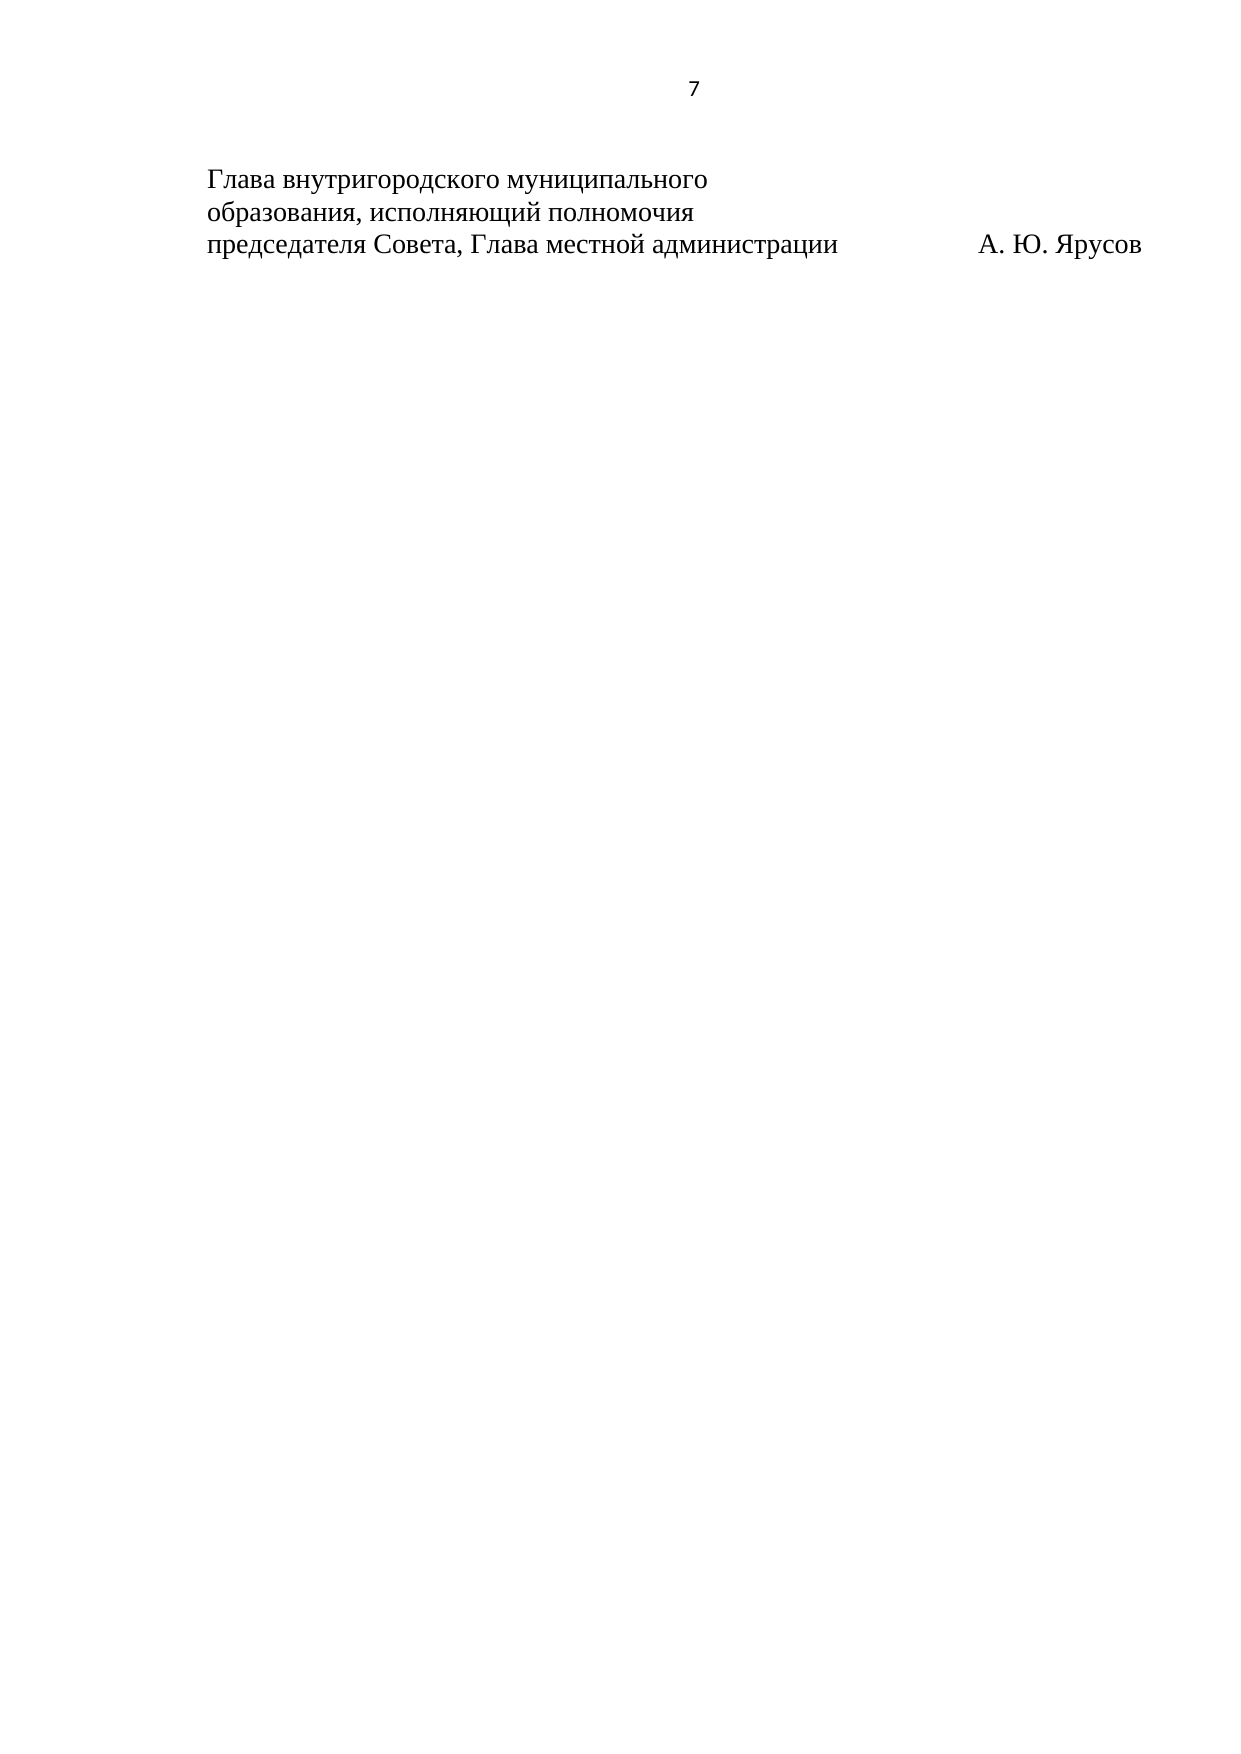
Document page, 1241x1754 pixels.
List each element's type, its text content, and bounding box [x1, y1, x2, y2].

text образования, исполняющий полномочия [207, 195, 1181, 227]
text Глава внутригородского муниципального [207, 162, 1181, 195]
text председателя Совета, Глава местной администрации А. Ю. Ярусов [207, 227, 1181, 259]
